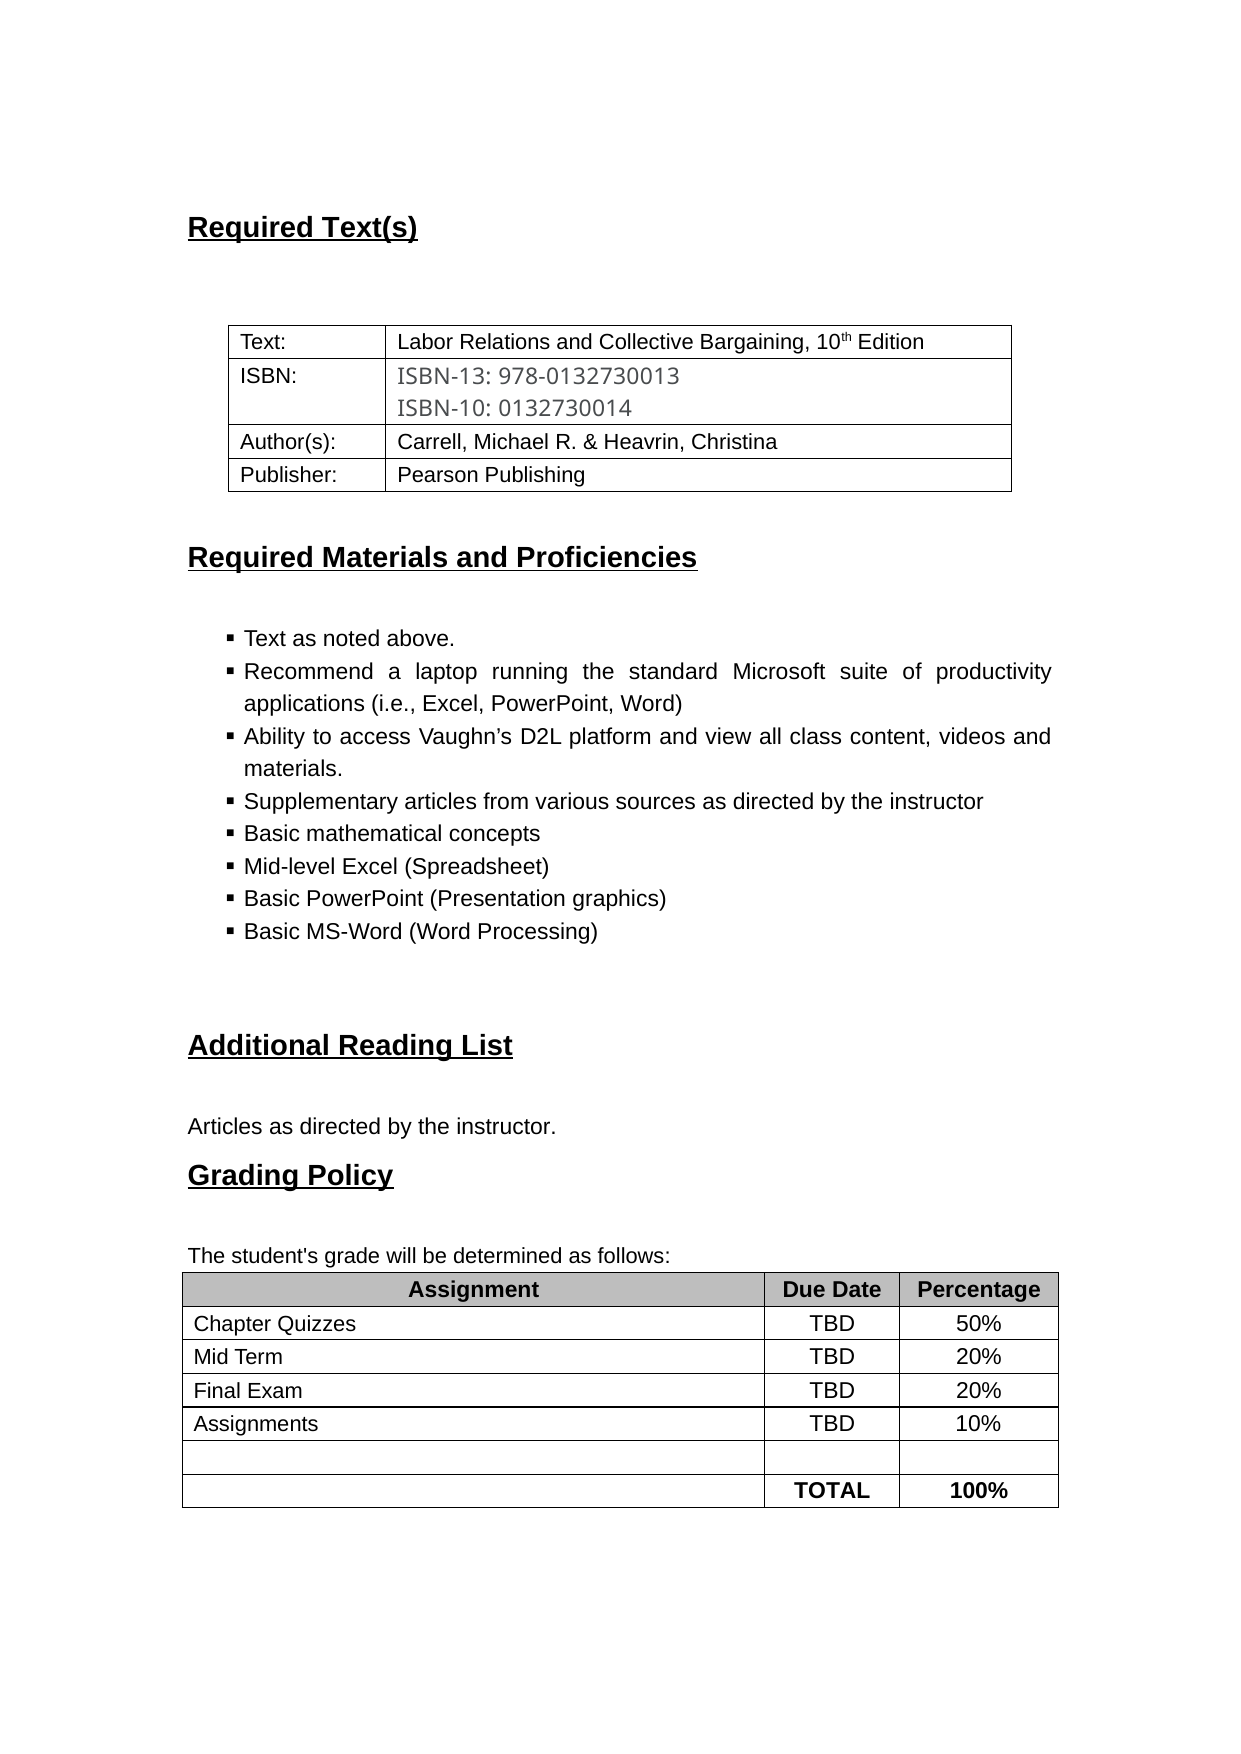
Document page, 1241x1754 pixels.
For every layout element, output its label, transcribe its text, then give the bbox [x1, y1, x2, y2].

table_cell TBD [765, 1340, 899, 1373]
table_header Due Date [765, 1273, 899, 1306]
table_cell Assignments [183, 1408, 764, 1440]
list Ability to access Vaughn’s D2L platform and view all class content, videos and materials. [225, 720, 1053, 785]
text Required Text(s) [187, 194, 1053, 259]
table_cell Final Exam [183, 1374, 764, 1406]
table_cell TBD [765, 1374, 899, 1406]
table_cell TBD [765, 1307, 899, 1339]
text Additional Reading List [187, 1012, 1053, 1077]
table_cell ISBN: [229, 359, 385, 424]
list Basic mathematical concepts [225, 817, 1053, 850]
list Mid-level Excel (Spreadsheet) [225, 850, 1053, 882]
table_cell 100% [900, 1475, 1058, 1507]
table_cell 20% [900, 1374, 1058, 1406]
table_cell TOTAL [765, 1475, 899, 1507]
list Supplementary articles from various sources as directed by the instructor [225, 785, 1053, 817]
table_header Percentage [900, 1273, 1058, 1306]
table_cell Chapter Quizzes [183, 1307, 764, 1339]
table_cell Publisher: [229, 459, 385, 491]
table_header Labor Relations and Collective Bargaining, 10th Edition [386, 326, 1011, 358]
list Recommend a laptop running the standard Microsoft suite of productivity applications (i.e., Excel, PowerPoint, Word) [225, 655, 1053, 720]
text The student's grade will be determined as follows: [187, 1240, 1053, 1272]
table_cell Mid Term [183, 1340, 764, 1373]
table_header Assignment [183, 1273, 764, 1306]
list Text as noted above. [225, 622, 1053, 655]
table_cell Author(s): [229, 425, 385, 458]
table_cell [183, 1441, 764, 1473]
text Articles as directed by the instructor. [187, 1110, 1053, 1142]
table_cell 20% [900, 1340, 1058, 1373]
text Grading Policy [187, 1142, 1053, 1207]
table_cell Pearson Publishing [386, 459, 1011, 491]
table_cell 50% [900, 1307, 1058, 1339]
table_cell Carrell, Michael R. & Heavrin, Christina [386, 425, 1011, 458]
list Basic MS-Word (Word Processing) [225, 915, 1053, 947]
table_cell [765, 1441, 899, 1473]
text Required Materials and Proficiencies [187, 525, 1053, 590]
table_cell 10% [900, 1408, 1058, 1440]
table_cell [900, 1441, 1058, 1473]
table_cell [183, 1475, 764, 1507]
table_header Text: [229, 326, 385, 358]
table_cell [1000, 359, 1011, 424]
list Basic PowerPoint (Presentation graphics) [225, 882, 1053, 915]
table_cell TBD [765, 1408, 899, 1440]
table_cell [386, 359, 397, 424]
